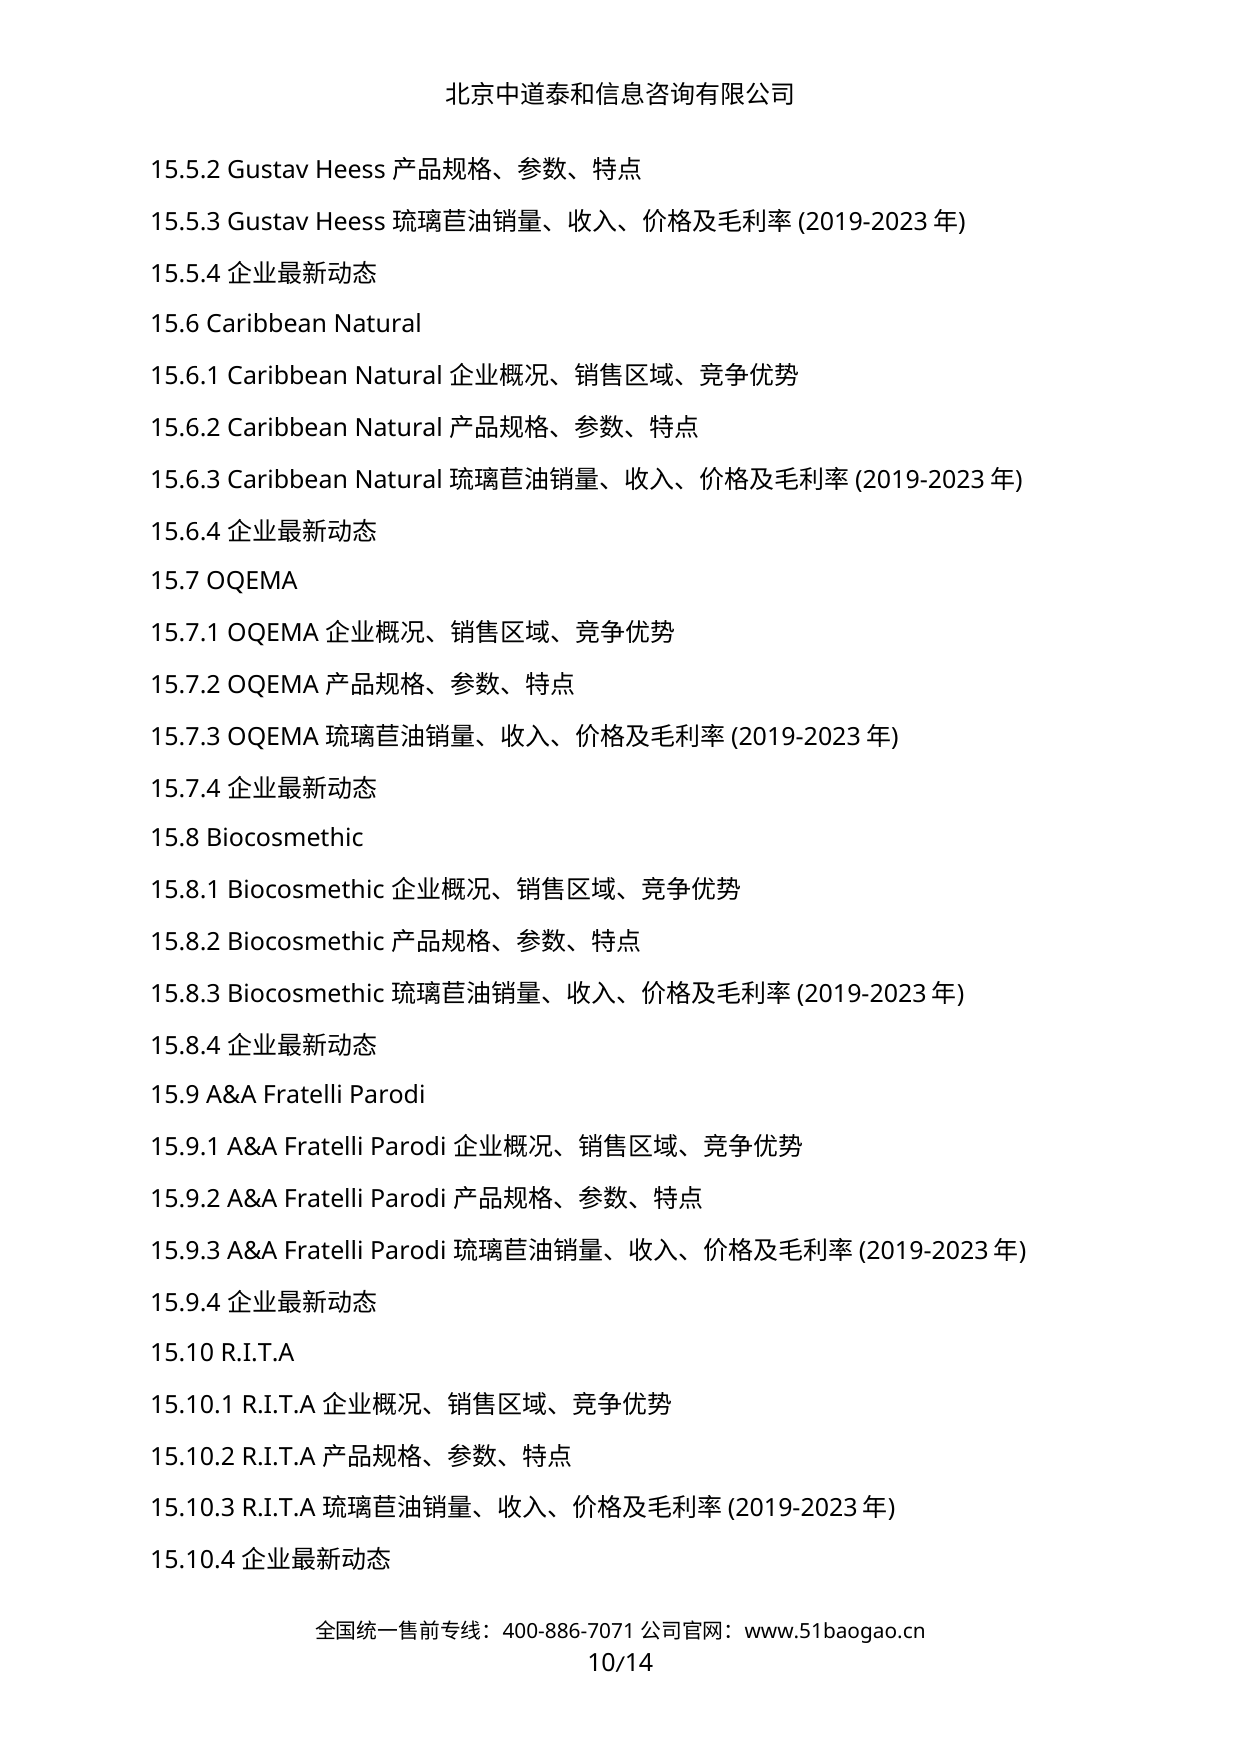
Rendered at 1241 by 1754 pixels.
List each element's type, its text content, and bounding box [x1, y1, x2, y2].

text 15.10.3 R.I.T.A 琉璃苣油销量、收入、价格及毛利率 (2019-2023年) [150, 1488, 1090, 1524]
text 15.10.2 R.I.T.A 产品规格、参数、特点 [150, 1436, 1090, 1472]
text 15.7 OQEMA [150, 563, 1090, 597]
text 15.8.3 Biocosmethic 琉璃苣油销量、收入、价格及毛利率 (2019-2023年) [150, 973, 1090, 1010]
text 15.8.4 企业最新动态 [150, 1025, 1090, 1062]
text 15.9 A&A Fratelli Parodi [150, 1077, 1090, 1111]
text 15.7.1 OQEMA 企业概况、销售区域、竞争优势 [150, 612, 1090, 649]
text 15.10 R.I.T.A [150, 1334, 1090, 1368]
text 15.7.2 OQEMA 产品规格、参数、特点 [150, 664, 1090, 701]
text 15.8.1 Biocosmethic 企业概况、销售区域、竞争优势 [150, 870, 1090, 906]
text 15.10.4 企业最新动态 [150, 1540, 1090, 1576]
text 15.7.3 OQEMA 琉璃苣油销量、收入、价格及毛利率 (2019-2023年) [150, 716, 1090, 752]
text 15.7.4 企业最新动态 [150, 768, 1090, 804]
text 15.6.3 Caribbean Natural 琉璃苣油销量、收入、价格及毛利率 (2019-2023年) [150, 459, 1090, 495]
text 15.9.3 A&A Fratelli Parodi 琉璃苣油销量、收入、价格及毛利率 (2019-2023年) [150, 1231, 1090, 1267]
text 15.8 Biocosmethic [150, 820, 1090, 854]
text 15.5.2 Gustav Heess 产品规格、参数、特点 [150, 150, 1090, 186]
text 15.9.4 企业最新动态 [150, 1282, 1090, 1319]
text 15.10.1 R.I.T.A 企业概况、销售区域、竞争优势 [150, 1384, 1090, 1420]
text 15.6 Caribbean Natural [150, 306, 1090, 340]
text 15.5.4 企业最新动态 [150, 254, 1090, 290]
text 15.9.1 A&A Fratelli Parodi 企业概况、销售区域、竞争优势 [150, 1127, 1090, 1163]
text 15.6.4 企业最新动态 [150, 511, 1090, 547]
text 15.6.1 Caribbean Natural 企业概况、销售区域、竞争优势 [150, 355, 1090, 392]
text 15.9.2 A&A Fratelli Parodi 产品规格、参数、特点 [150, 1179, 1090, 1215]
text 15.5.3 Gustav Heess 琉璃苣油销量、收入、价格及毛利率 (2019-2023年) [150, 202, 1090, 238]
text 15.6.2 Caribbean Natural 产品规格、参数、特点 [150, 407, 1090, 443]
text 15.8.2 Biocosmethic 产品规格、参数、特点 [150, 922, 1090, 958]
